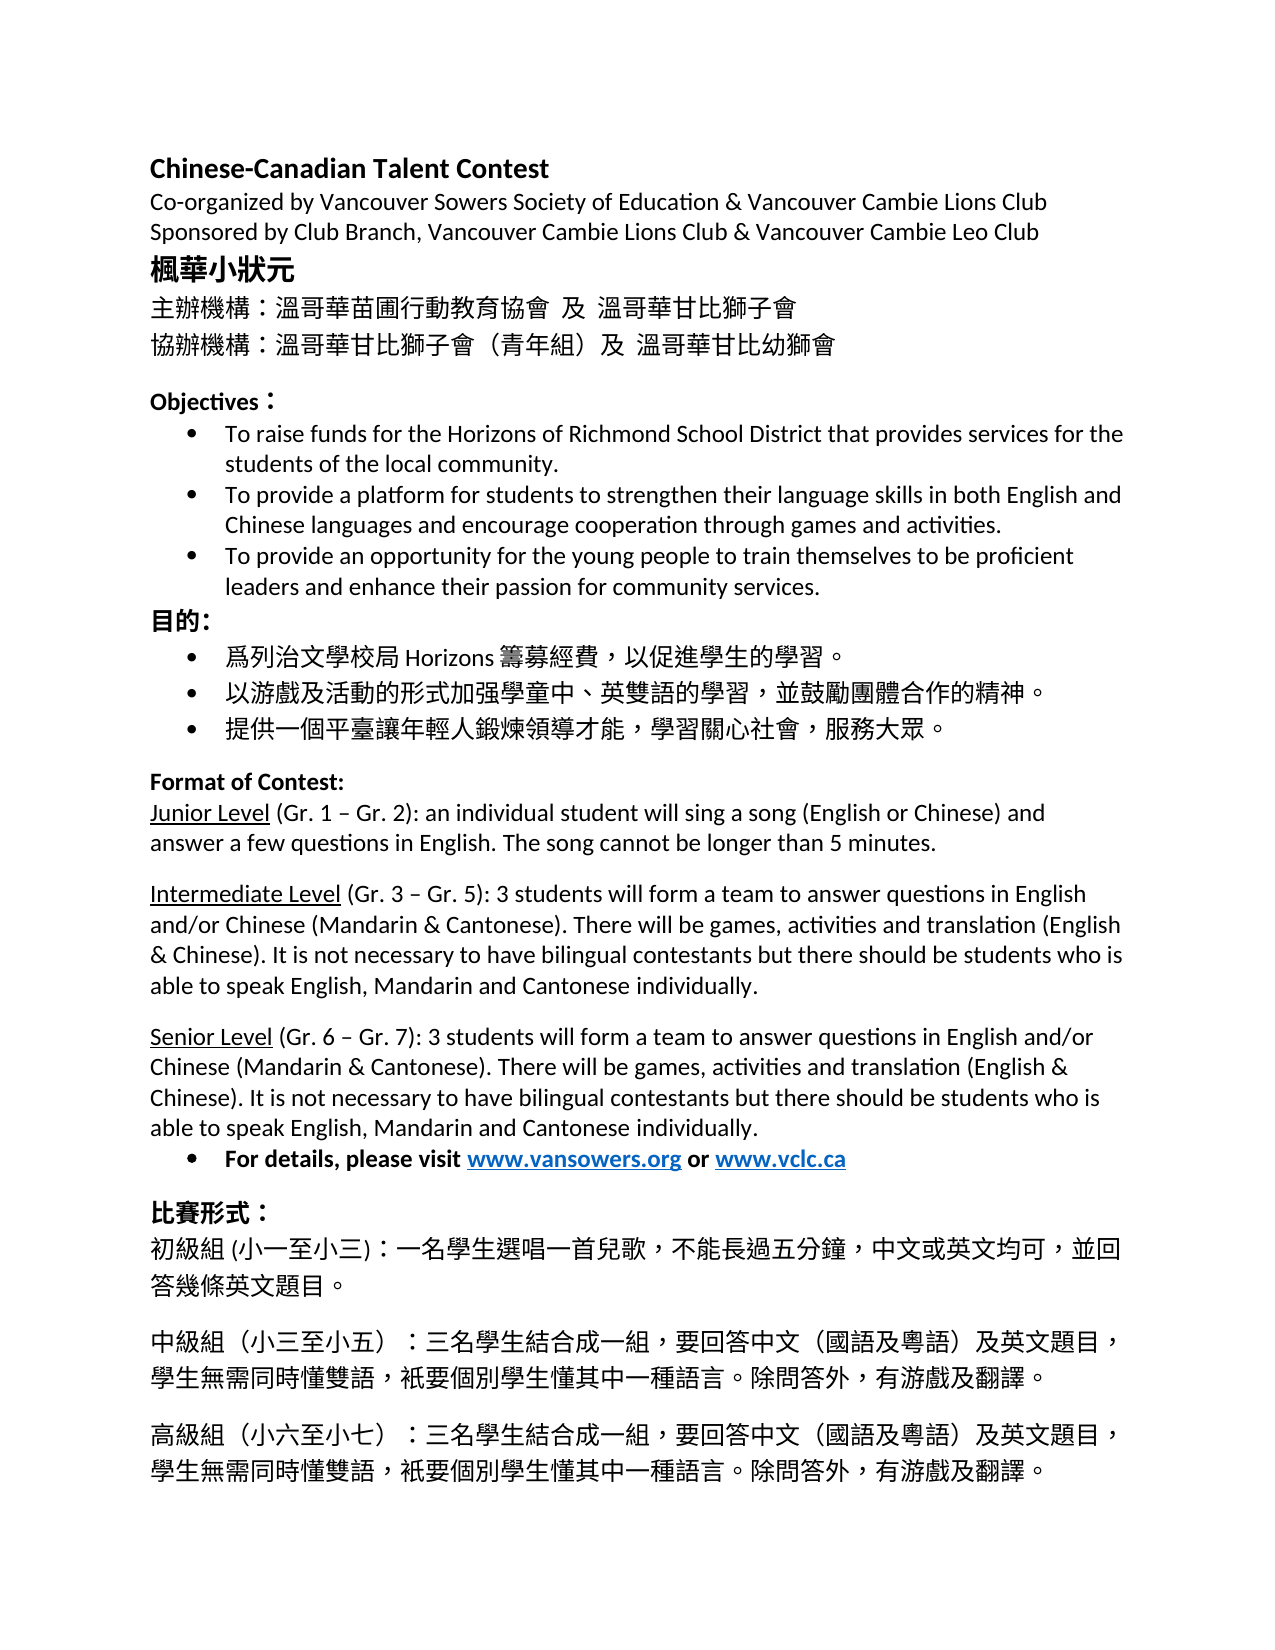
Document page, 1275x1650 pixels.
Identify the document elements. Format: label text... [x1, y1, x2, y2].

text Sponsored by Club Branch, Vancouver Cambie Lions Club & Vancouver Cambie Leo Club [150, 216, 1125, 247]
list To provide an opportunity for the young people to train themselves to be proficient leaders and enhance their passion for community services. [187, 540, 1125, 601]
text 主辦機構：溫哥華苗圃行動教育協會 及 溫哥華甘比獅子會 [150, 289, 1125, 325]
list 提供一個平臺讓年輕人鍛煉領導才能，學習關心社會，服務大眾。 [187, 710, 1125, 746]
text Chinese-Canadian Talent Contest [150, 150, 1125, 186]
text Senior Level (Gr. 6 – Gr. 7): 3 students will form a team to answer questions in English and/or Chinese (Mandarin & Cantonese). There will be games, activities and translation (English & Chinese). It is not necessary to have bilingual contestants but there should be students who is able to speak English, Mandarin and Cantonese individually. [150, 1021, 1125, 1143]
text 初級組 (小一至小三)：一名學生選唱一首兒歌，不能長過五分鐘，中文或英文均可，並回答幾條英文題目。 [150, 1230, 1125, 1302]
text Format of Contest: [150, 766, 1125, 797]
text 協辦機構：溫哥華甘比獅子會（青年組）及 溫哥華甘比幼獅會 [150, 325, 1125, 361]
list To raise funds for the Horizons of Richmond School District that provides services for the students of the local community. [187, 418, 1125, 479]
list 以游戲及活動的形式加强學童中、英雙語的學習，並鼓勵團體合作的精神。 [187, 674, 1125, 710]
text Objectives： [150, 382, 1125, 418]
text 楓華小狀元 [150, 247, 1125, 289]
text 高級組（小六至小七）：三名學生結合成一組，要回答中文（國語及粵語）及英文題目，學生無需同時懂雙語，衹要個別學生懂其中一種語言。除問答外，有游戲及翻譯。 [150, 1416, 1125, 1488]
text Junior Level (Gr. 1 – Gr. 2): an individual student will sing a song (English or Chinese) and answer a few questions in English. The song cannot be longer than 5 minutes. [150, 797, 1125, 858]
list To provide a platform for students to strengthen their language skills in both English and Chinese languages and encourage cooperation through games and activities. [187, 479, 1125, 540]
text Co-organized by Vancouver Sowers Society of Education & Vancouver Cambie Lions Club [150, 186, 1125, 216]
text Intermediate Level (Gr. 3 – Gr. 5): 3 students will form a team to answer questions in English and/or Chinese (Mandarin & Cantonese). There will be games, activities and translation (English & Chinese). It is not necessary to have bilingual contestants but there should be students who is able to speak English, Mandarin and Cantonese individually. [150, 878, 1125, 1000]
text 比賽形式： [150, 1194, 1125, 1230]
list 爲列治文學校局Horizons籌募經費，以促進學生的學習。 [187, 637, 1125, 674]
text 中級組（小三至小五）：三名學生結合成一組，要回答中文（國語及粵語）及英文題目，學生無需同時懂雙語，衹要個別學生懂其中一種語言。除問答外，有游戲及翻譯。 [150, 1323, 1125, 1395]
list For details, please visit www.vansowers.org or www.vclc.ca [187, 1143, 1125, 1173]
text 目的： [150, 601, 1125, 637]
